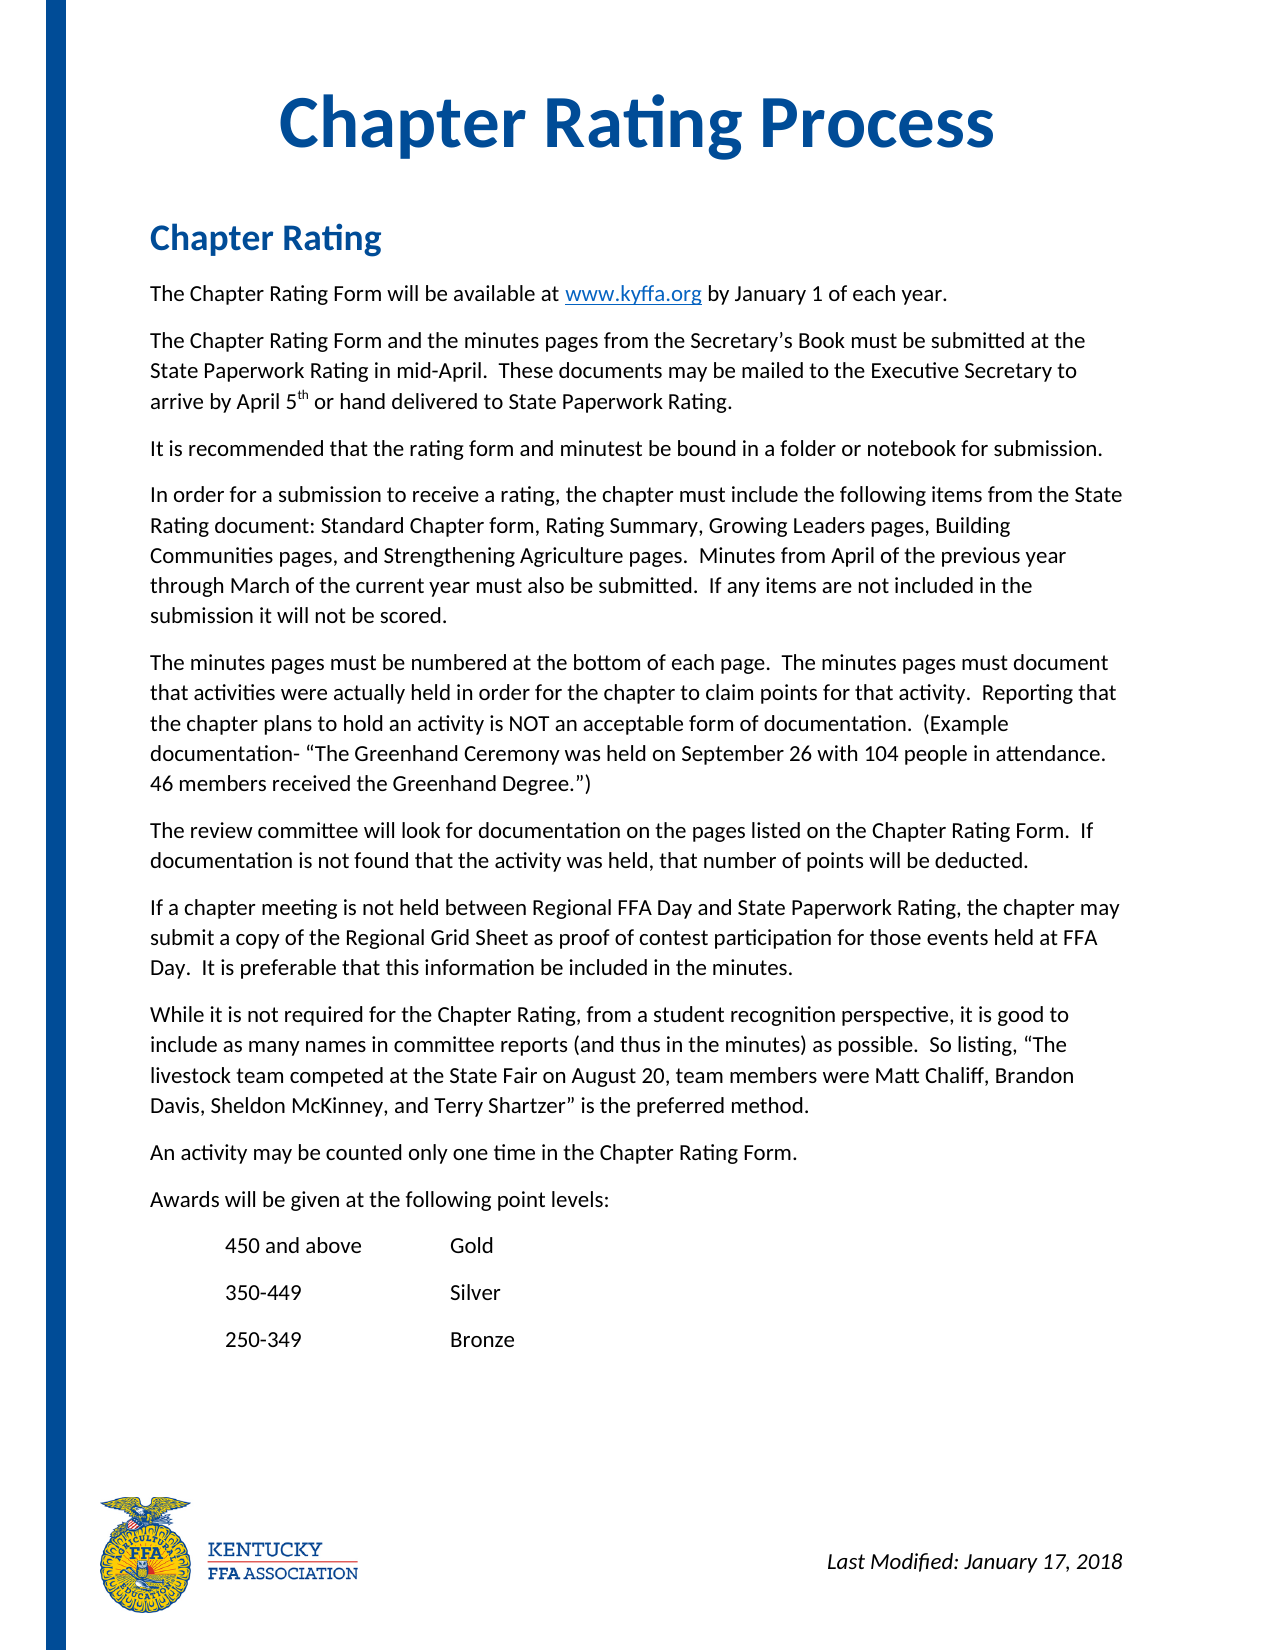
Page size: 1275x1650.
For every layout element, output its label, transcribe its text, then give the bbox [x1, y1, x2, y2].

text If a chapter meeting is not held between Regional FFA Day and State Paperwork Rating, the chapter may submit a copy of the Regional Grid Sheet as proof of contest participation for those events held at FFA Day. It is preferable that this information be included in the minutes. [150, 893, 1125, 982]
text The Chapter Rating Form will be available at www.kyffa.org by January 1 of each year. [150, 279, 1125, 308]
text Awards will be given at the following point levels: [150, 1185, 1125, 1213]
text It is recommended that the rating form and minutest be bound in a folder or notebook for submission. [150, 434, 1125, 462]
text An activity may be counted only one time in the Chapter Rating Form. [150, 1138, 1125, 1166]
text The review committee will look for documentation on the pages listed on the Chapter Rating Form. If documentation is not found that the activity was held, that number of points will be deducted. [150, 816, 1125, 874]
picture [100, 1497, 358, 1613]
text 350-449 Silver [150, 1278, 1125, 1307]
text While it is not required for the Chapter Rating, from a student recognition perspective, it is good to include as many names in committee reports (and thus in the minutes) as possible. So listing, “The livestock team competed at the State Fair on August 20, team members were Matt Chaliff, Brandon Davis, Sheldon McKinney, and Terry Shartzer” is the preferred method. [150, 1000, 1125, 1119]
text 250-349 Bronze [150, 1325, 1125, 1353]
text In order for a submission to receive a rating, the chapter must include the following items from the State Rating document: Standard Chapter form, Rating Summary, Growing Leaders pages, Building Communities pages, and Strengthening Agriculture pages. Minutes from April of the previous year through March of the current year must also be submitted. If any items are not included in the submission it will not be scored. [150, 481, 1125, 629]
text Chapter Rating [150, 213, 1125, 259]
text The minutes pages must be numbered at the bottom of each page. The minutes pages must document that activities were actually held in order for the chapter to claim points for that activity. Reporting that the chapter plans to hold an activity is NOT an acceptable form of documentation. (Example documentation- “The Greenhand Ceremony was held on September 26 with 104 people in attendance. 46 members received the Greenhand Degree.”) [150, 648, 1125, 797]
text The Chapter Rating Form and the minutes pages from the Secretary’s Book must be submitted at the State Paperwork Rating in mid-April. These documents may be mailed to the Executive Secretary to arrive by April 5th or hand delivered to State Paperwork Rating. [150, 326, 1125, 415]
text 450 and above Gold [150, 1232, 1125, 1260]
